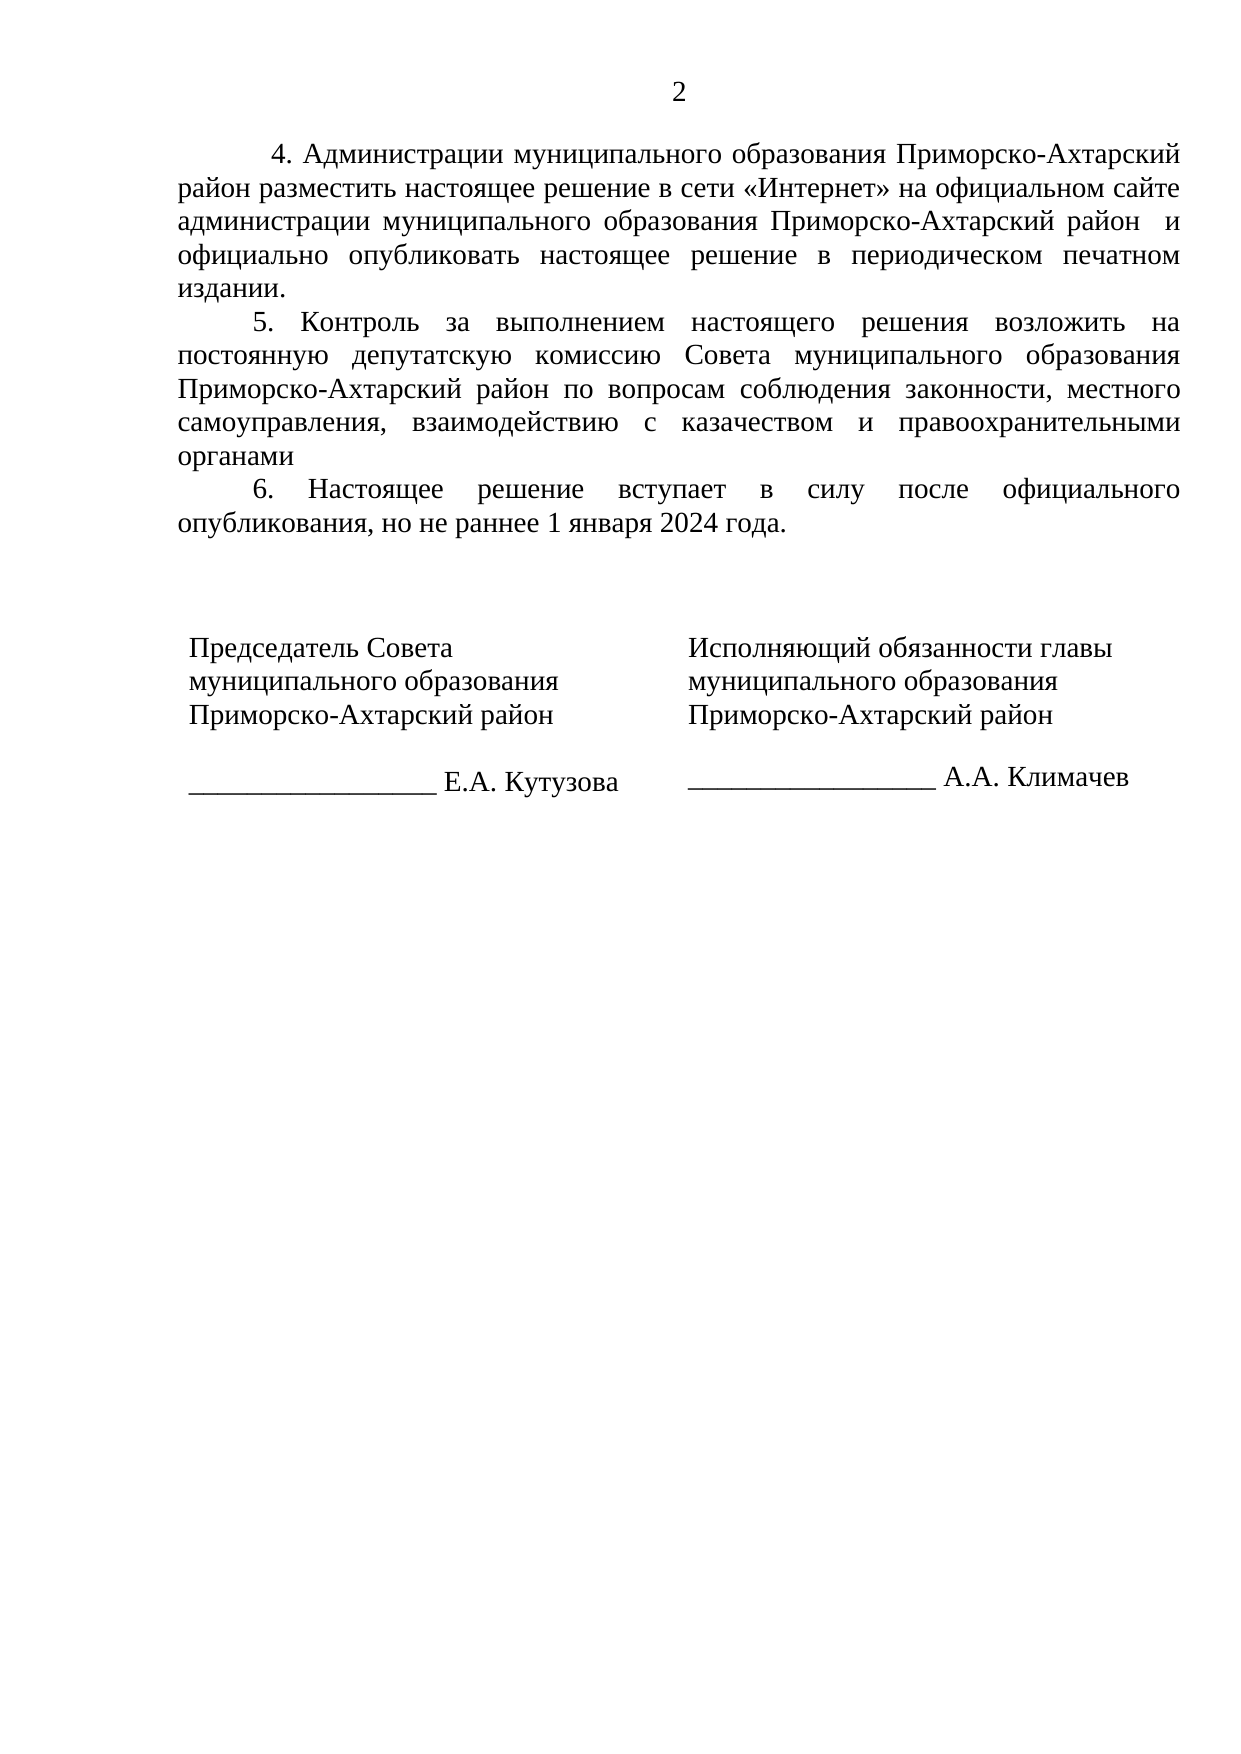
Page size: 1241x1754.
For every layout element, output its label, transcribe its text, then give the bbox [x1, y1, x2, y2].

table_header Исполняющий обязанности главы муниципального образования Приморско-Ахтарский район _________________ А.А. Климачев [677, 596, 1192, 860]
table_header Председатель Совета муниципального образования Приморско-Ахтарский район _________________ Е.А. Кутузова [177, 596, 677, 860]
text 5. Контроль за выполнением настоящего решения возложить на постоянную депутатскую комиссию Совета муниципального образования Приморско-Ахтарский район по вопросам соблюдения законности, местного самоуправления, взаимодействию с казачеством и правоохранительными органами [177, 304, 1181, 472]
text 6. Настоящее решение вступает в силу после официального опубликования, но не раннее 1 января 2024 года. [177, 472, 1181, 539]
text 4. Администрации муниципального образования Приморско-Ахтарский район разместить настоящее решение в сети «Интернет» на официальном сайте администрации муниципального образования Приморско-Ахтарский район и официально опубликовать настоящее решение в периодическом печатном издании. [177, 136, 1181, 304]
